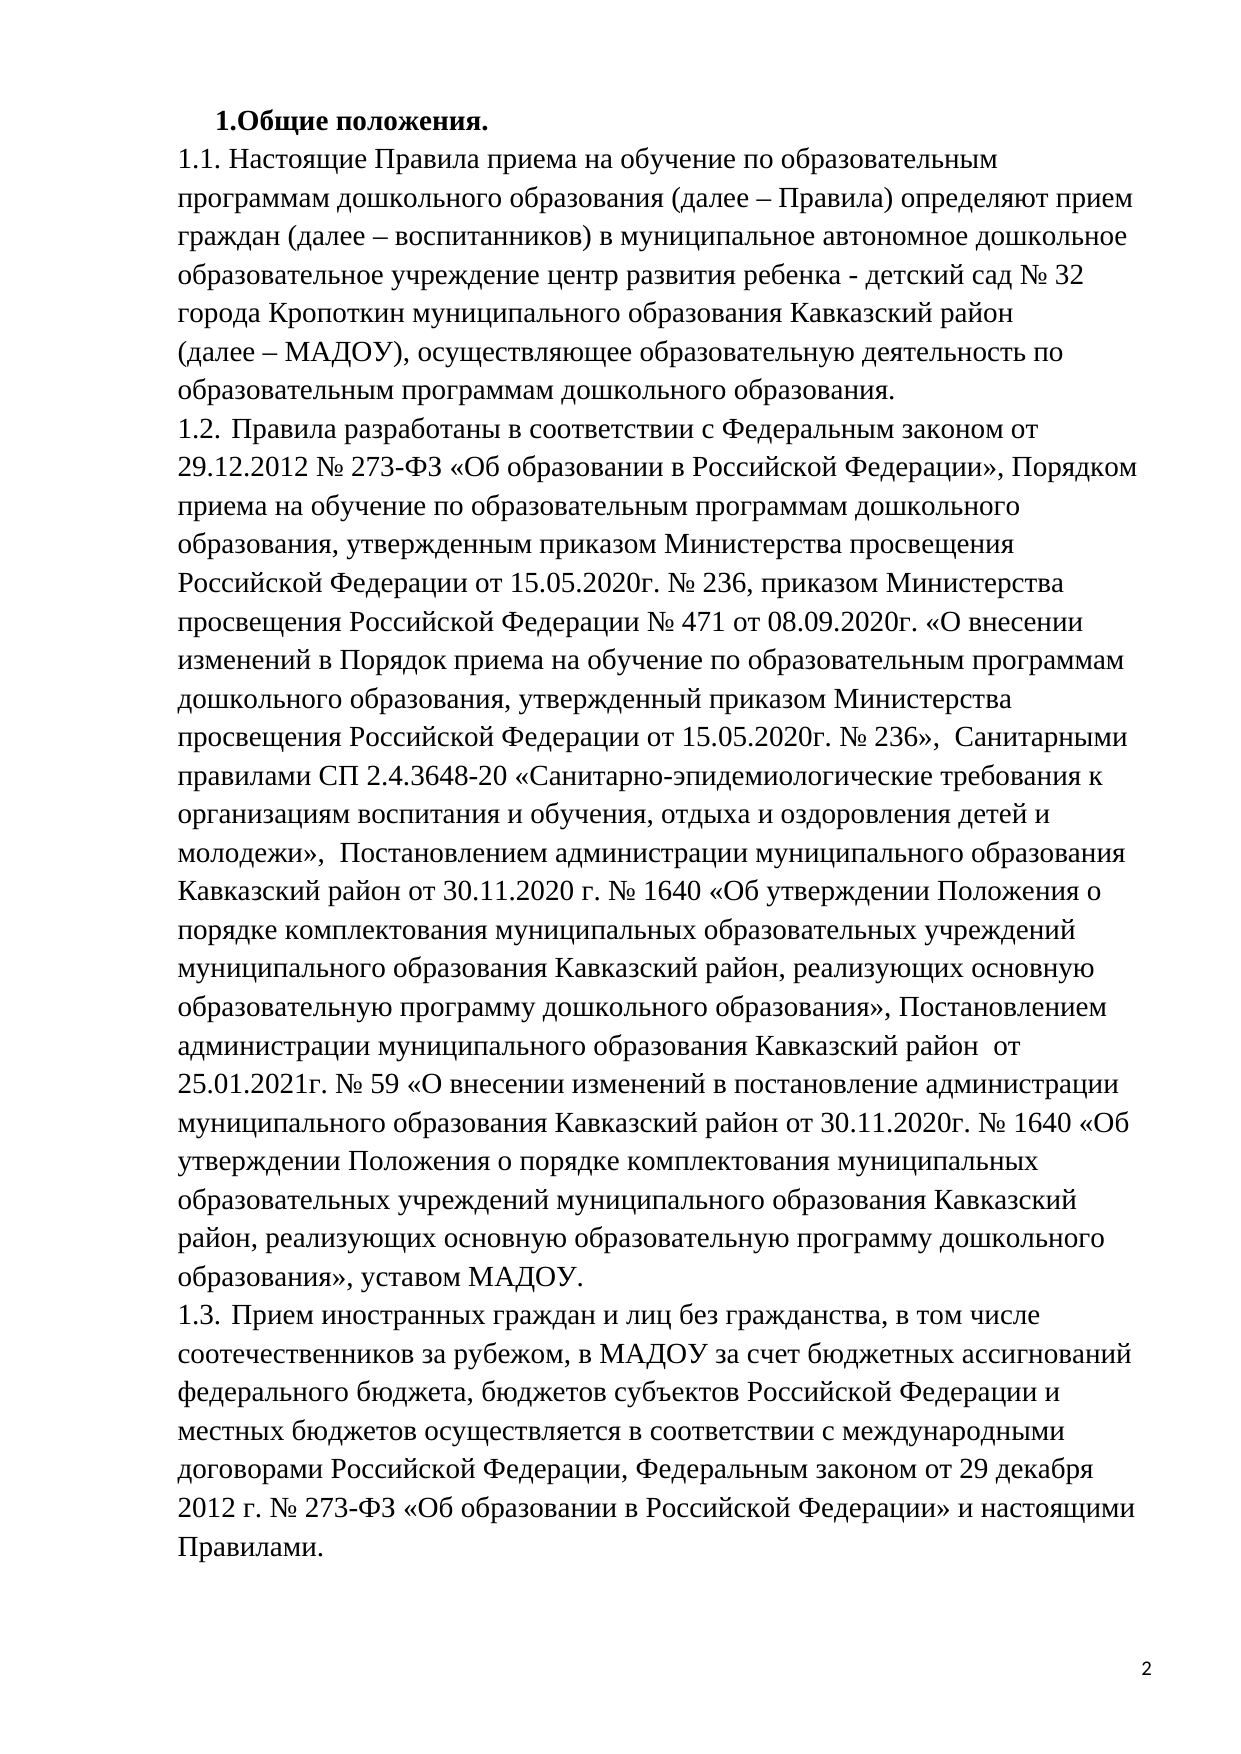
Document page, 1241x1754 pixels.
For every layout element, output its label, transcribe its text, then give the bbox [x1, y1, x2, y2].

text 1.1. Настоящие Правила приема на обучение по образовательным программам дошкольного образования (далее – Правила) определяют прием граждан (далее – воспитанников) в муниципальное автономное дошкольное образовательное учреждение центр развития ребенка - детский сад № 32 города Кропоткин муниципального образования Кавказский район [177, 141, 1152, 329]
text 1.3. Прием иностранных граждан и лиц без гражданства, в том числе соотечественников за рубежом, в МАДОУ за счет бюджетных ассигнований федерального бюджета, бюджетов субъектов Российской Федерации и местных бюджетов осуществляется в соответствии с международными договорами Российской Федерации, Федеральным законом от 29 декабря 2012 г. № 273-ФЗ «Об образовании в Российской Федерации» и настоящими Правилами. [177, 1297, 1152, 1562]
text 1.2. Правила разработаны в соответствии с Федеральным законом от 29.12.2012 № 273-ФЗ «Об образовании в Российской Федерации», Порядком приема на обучение по образовательным программам дошкольного образования, утвержденным приказом Министерства просвещения Российской Федерации от 15.05.2020г. № 236, приказом Министерства просвещения Российской Федерации № 471 от 08.09.2020г. «О внесении изменений в Порядок приема на обучение по образовательным программам дошкольного образования, утвержденный приказом Министерства просвещения Российской Федерации от 15.05.2020г. № 236», Санитарными правилами СП 2.4.3648-20 «Санитарно-эпидемиологические требования к организациям воспитания и обучения, отдыха и оздоровления детей и молодежи», Постановлением администрации муниципального образования Кавказский район от 30.11.2020 г. № 1640 «Об утверждении Положения о порядке комплектования муниципальных образовательных учреждений муниципального образования Кавказский район, реализующих основную образовательную программу дошкольного образования», Постановлением администрации муниципального образования Кавказский район от 25.01.2021г. № 59 «О внесении изменений в постановление администрации муниципального образования Кавказский район от 30.11.2020г. № 1640 «Об утверждении Положения о порядке комплектования муниципальных образовательных учреждений муниципального образования Кавказский район, реализующих основную образовательную программу дошкольного образования», уставом МАДОУ. [177, 411, 1152, 1292]
text 1.Общие положения. [215, 103, 1152, 136]
text (далее – МАДОУ), осуществляющее образовательную деятельность по образовательным программам дошкольного образования. [177, 334, 1152, 406]
